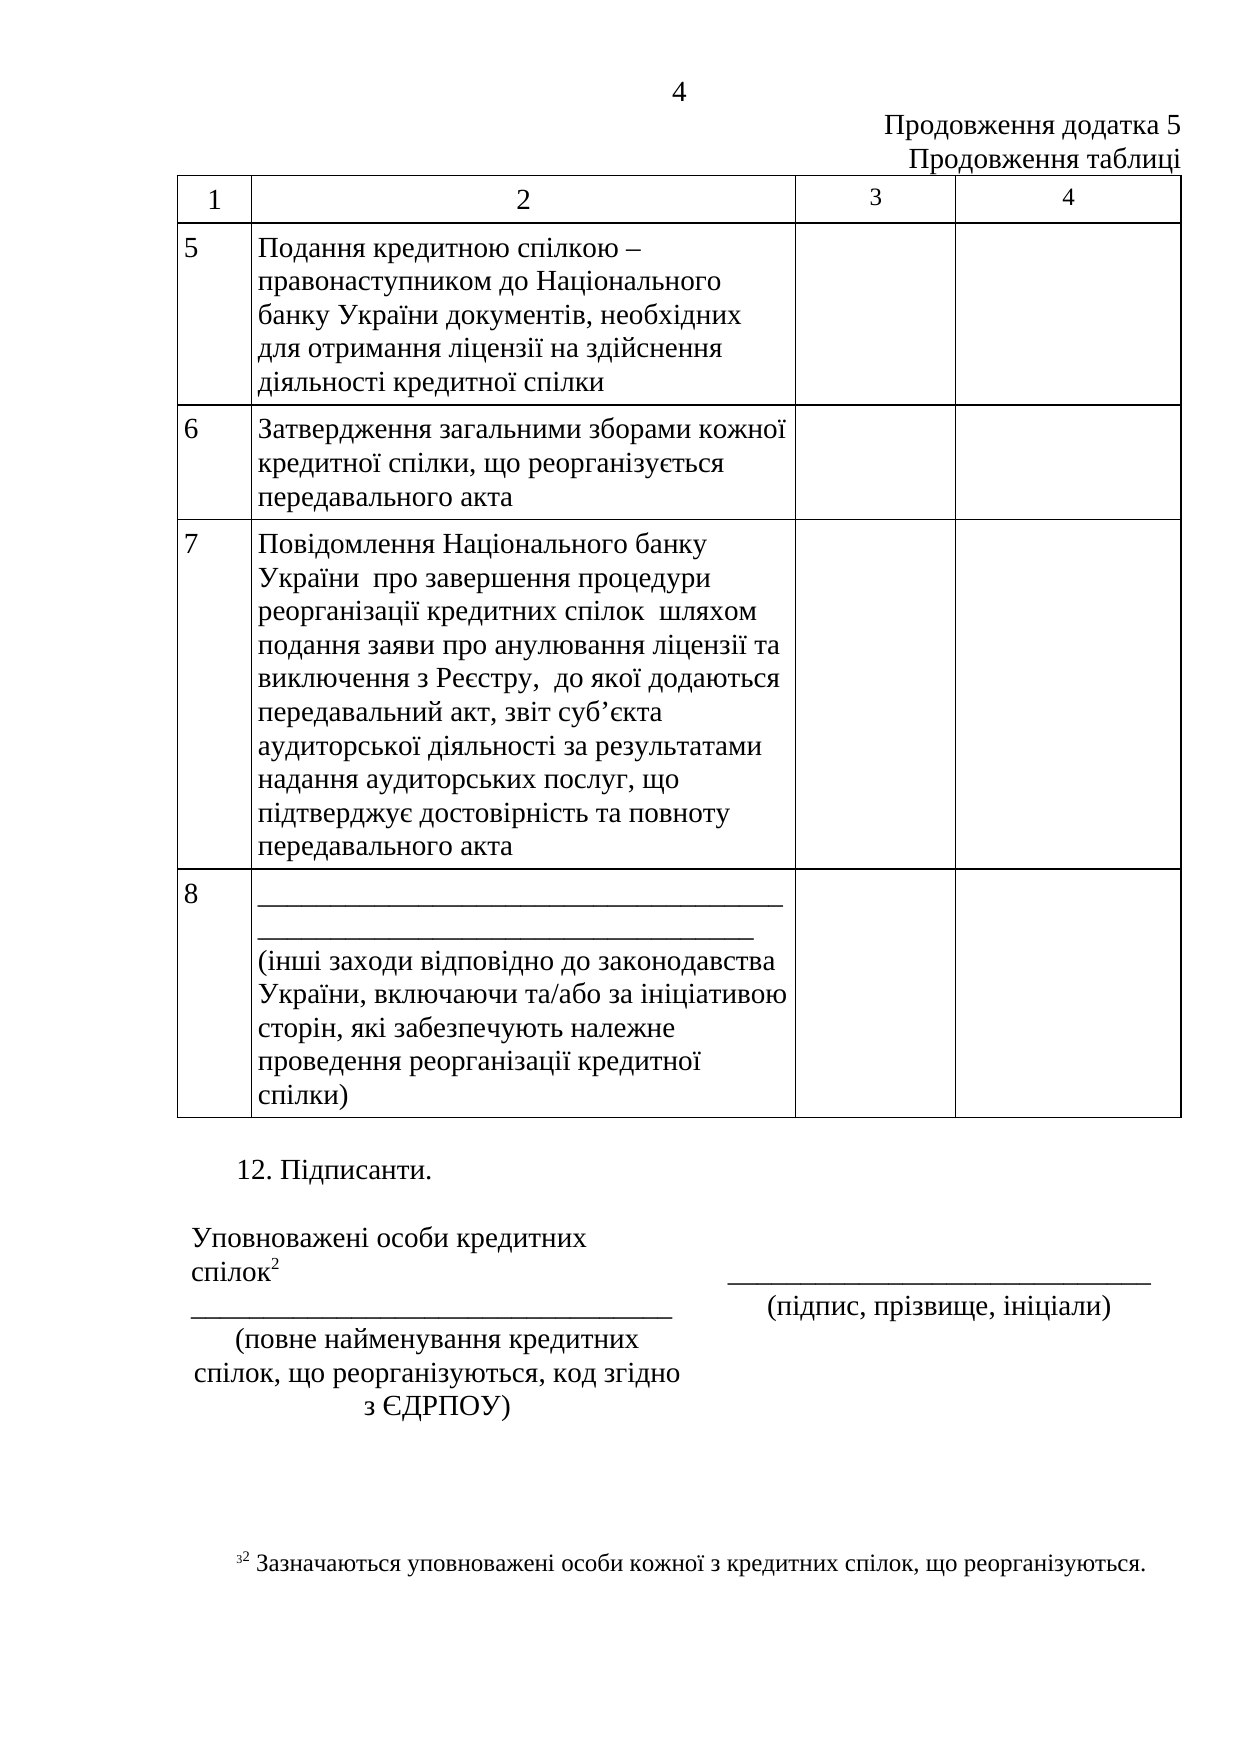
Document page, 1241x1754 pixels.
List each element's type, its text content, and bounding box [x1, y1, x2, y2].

table_cell [956, 406, 1180, 518]
table_cell Подання кредитною спілкою – правонаступником до Національного банку України документів, необхідних для отримання ліцензії на здійснення діяльності кредитної спілки [252, 224, 795, 404]
table_cell ______________________________________________________________________ (інші заходи відповідно до законодавства України, включаючи та/або за ініціативою сторін, які забезпечують належне проведення реорганізації кредитної спілки) [252, 870, 795, 1117]
table_cell [796, 224, 955, 404]
table_cell Затвердження загальними зборами кожної кредитної спілки, що реорганізується передавального акта [252, 406, 795, 518]
table_cell [796, 520, 955, 868]
table_cell [796, 406, 955, 518]
table_header Уповноважені особи кредитних спілок2 _________________________________ (повне найменування кредитних спілок, що реорганізуються, код згідно з ЄДРПОУ) [185, 1214, 689, 1428]
table_cell 6 [178, 406, 251, 518]
table_cell [956, 224, 1180, 404]
text Продовження таблиці [177, 141, 1181, 174]
table_cell 8 [178, 870, 251, 1117]
text 12. Підписанти. [177, 1152, 1181, 1186]
table_header 1 [178, 176, 251, 222]
table_header 4 [956, 176, 1180, 222]
table_header 3 [796, 176, 955, 222]
table_cell [796, 870, 955, 1117]
table_cell [956, 870, 1180, 1117]
table_cell Повідомлення Національного банку України про завершення процедури реорганізації кредитних спілок шляхом подання заяви про анулювання ліцензії та виключення з Реєстру, до якої додаються передавальний акт, звіт суб’єкта аудиторської діяльності за результатами надання аудиторських послуг, що підтверджує достовірність та повноту передавального акта [252, 520, 795, 868]
table_cell 5 [178, 224, 251, 404]
table_cell 7 [178, 520, 251, 868]
table_header 2 [252, 176, 795, 222]
table_header _____________________________ (підпис, прізвище, ініціали) [690, 1214, 1188, 1428]
table_cell [956, 520, 1180, 868]
